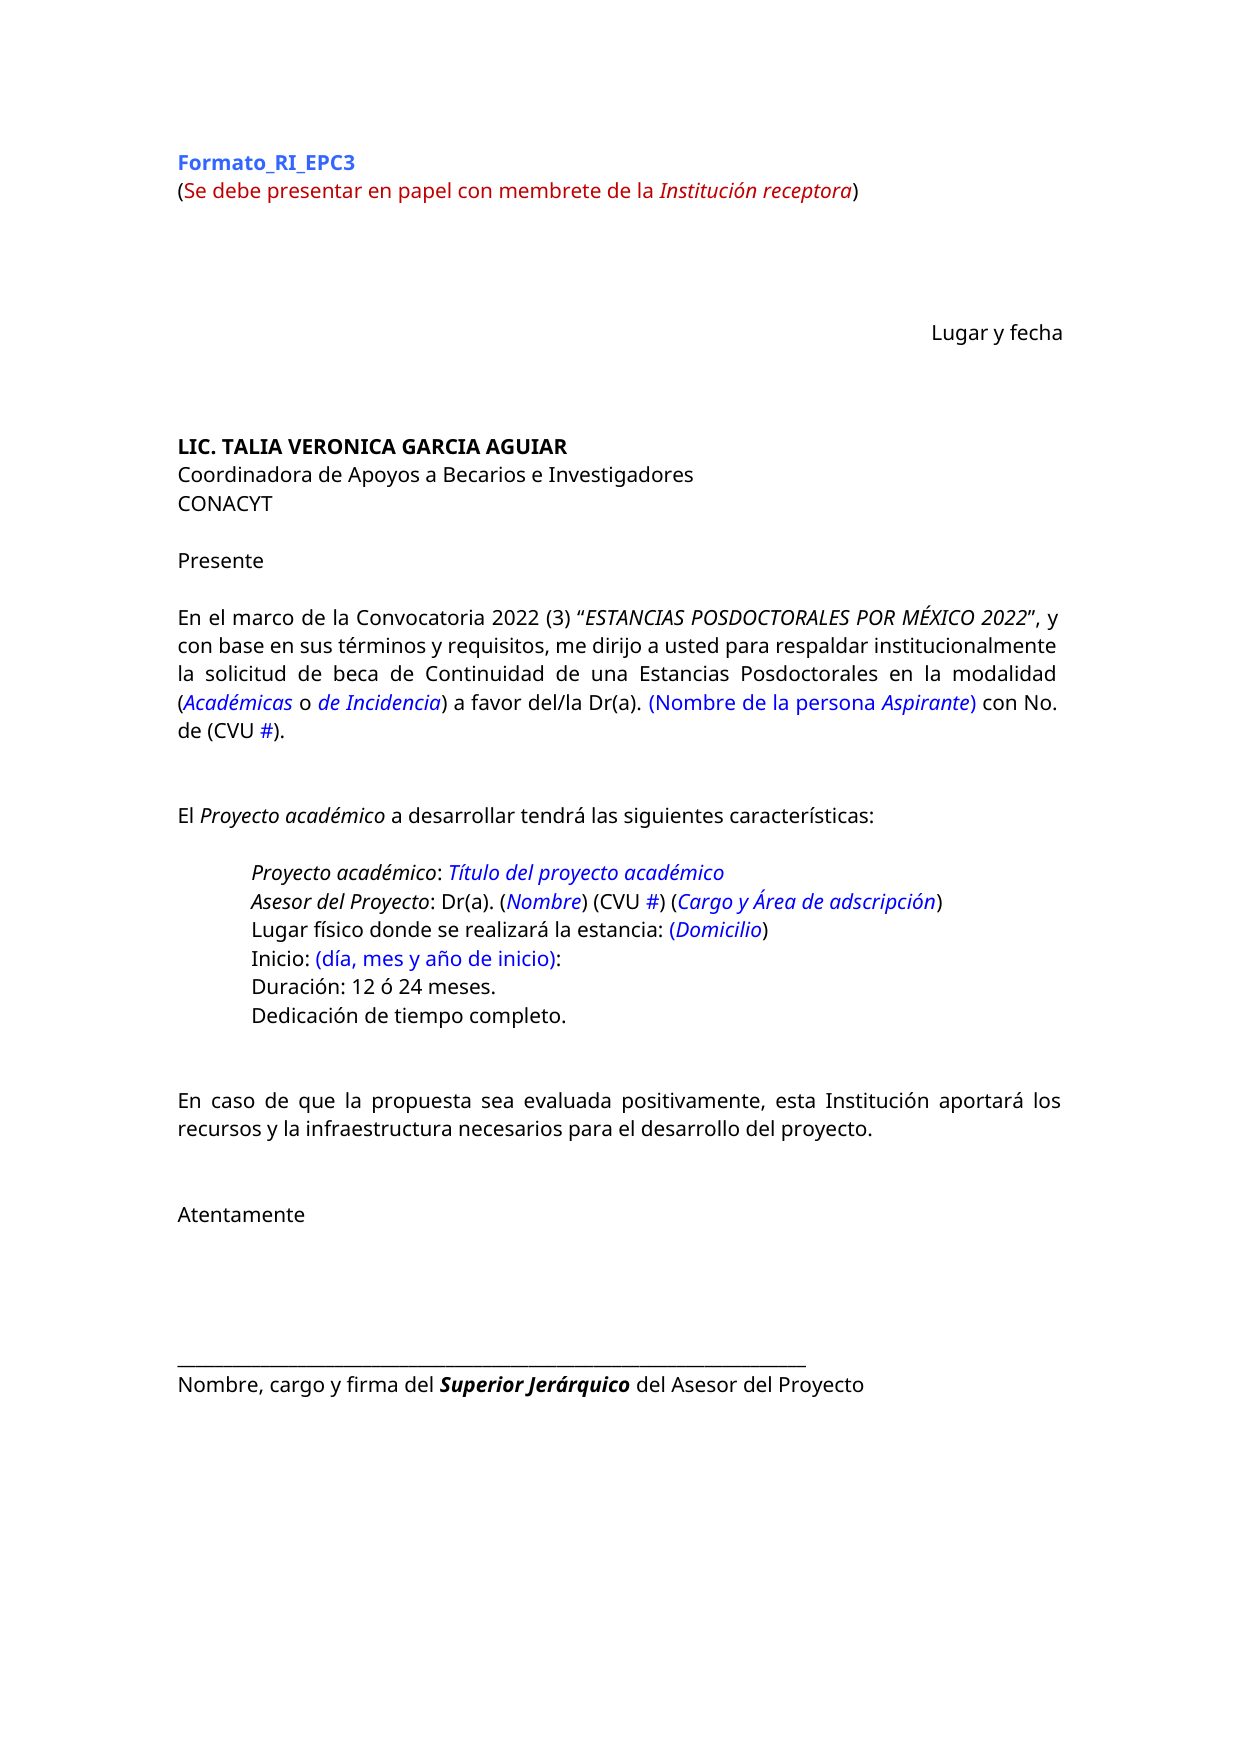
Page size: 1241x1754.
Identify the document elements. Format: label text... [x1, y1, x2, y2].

text ____________________________________________________________________ [177, 1342, 1063, 1370]
text LIC. TALIA VERONICA GARCIA AGUIAR [177, 432, 1063, 460]
text Asesor del Proyecto: Dr(a). (Nombre) (CVU #) (Cargo y Área de adscripción) [251, 887, 1063, 915]
text CONACYT [177, 489, 1063, 517]
text (Se debe presentar en papel con membrete de la Institución receptora) [177, 176, 1063, 204]
text El Proyecto académico a desarrollar tendrá las siguientes características: [177, 802, 1063, 830]
text Atentamente [177, 1200, 1063, 1228]
text Formato_RI_EPC3 [177, 148, 1063, 176]
text Lugar y fecha [709, 318, 1063, 347]
text Duración: 12 ó 24 meses. [251, 972, 1063, 1001]
text Dedicación de tiempo completo. [251, 1001, 1063, 1029]
text Lugar físico donde se realizará la estancia: (Domicilio) [251, 915, 1063, 944]
text Proyecto académico: Título del proyecto académico [251, 858, 1063, 887]
text En caso de que la propuesta sea evaluada positivamente, esta Institución aportará los recursos y la infraestructura necesarios para el desarrollo del proyecto. [177, 1086, 1063, 1143]
text Inicio: (día, mes y año de inicio): [251, 944, 1063, 972]
text Presente [177, 546, 1063, 574]
text Nombre, cargo y firma del Superior Jerárquico del Asesor del Proyecto [177, 1370, 1063, 1399]
text En el marco de la Convocatoria 2022 (3) “Estancias Posdoctorales POR MÉXICO 2022”, y con base en sus términos y requisitos, me dirijo a usted para respaldar institucionalmente la solicitud de beca de Continuidad de una Estancias Posdoctorales en la modalidad (Académicas o de Incidencia) a favor del/la Dr(a). (Nombre de la persona Aspirante) con No. de (CVU #). [177, 603, 1058, 745]
text Coordinadora de Apoyos a Becarios e Investigadores [177, 460, 1063, 489]
